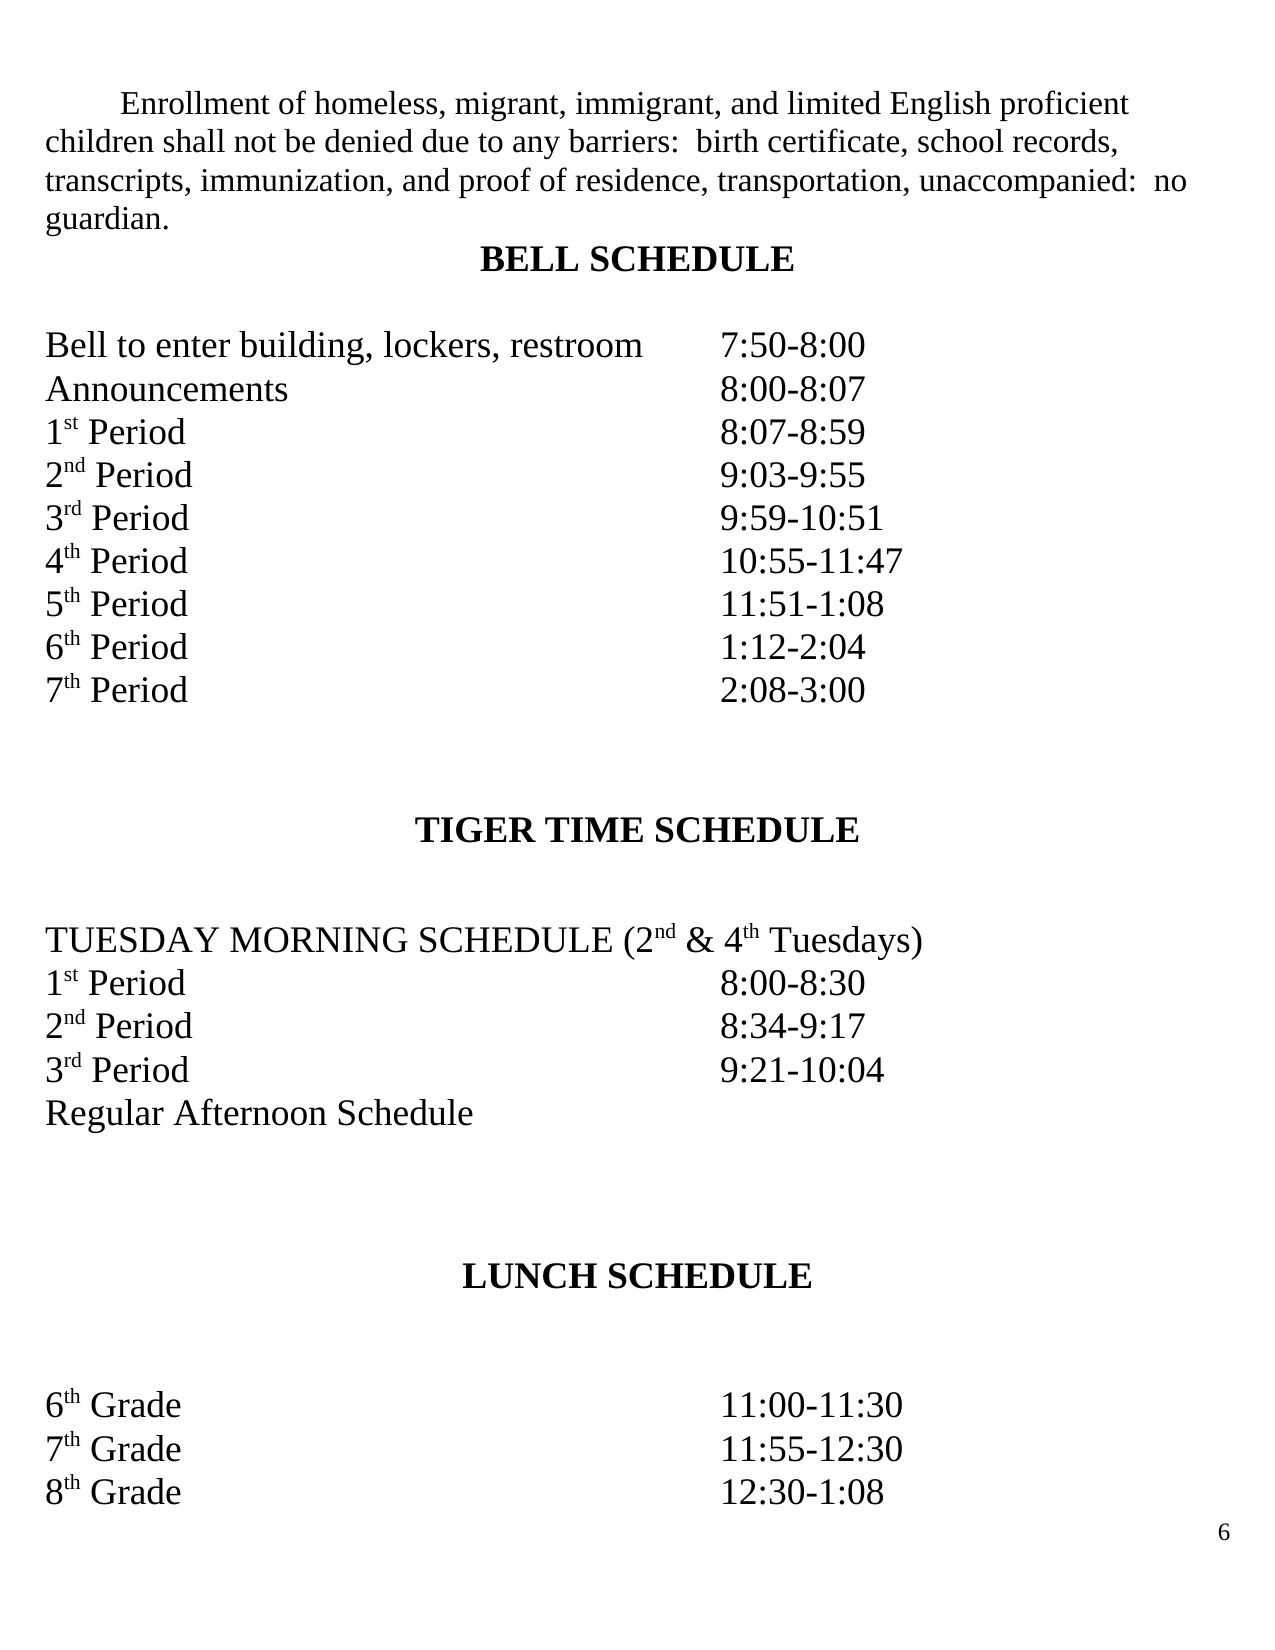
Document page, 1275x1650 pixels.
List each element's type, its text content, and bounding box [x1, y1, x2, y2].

text 3rd Period 9:59-10:51 [45, 495, 1230, 538]
text TIGER TIME SCHEDULE [45, 807, 1230, 850]
text 6th Period 1:12-2:04 [45, 625, 1230, 668]
text 6th Grade 11:00-11:30 [45, 1383, 1230, 1426]
text 7th Grade 11:55-12:30 [45, 1426, 1230, 1469]
text TUESDAY MORNING SCHEDULE (2nd & 4th Tuesdays) [45, 918, 1230, 961]
text 4th Period 10:55-11:47 [45, 538, 1230, 582]
text Regular Afternoon Schedule [45, 1090, 1230, 1133]
text 2nd Period 8:34-9:17 [45, 1004, 1230, 1047]
text LUNCH SCHEDULE [45, 1253, 1230, 1297]
text Enrollment of homeless, migrant, immigrant, and limited English proficient children shall not be denied due to any barriers: birth certificate, school records, transcripts, immunization, and proof of residence, transportation, unaccompanied: no guardian. [45, 83, 1230, 237]
text 7th Period 2:08-3:00 [45, 668, 1230, 711]
text Bell to enter building, lockers, restroom 7:50-8:00 [45, 323, 1230, 366]
text 1st Period 8:07-8:59 [45, 409, 1230, 452]
text 3rd Period 9:21-10:04 [45, 1047, 1230, 1090]
text Announcements 8:00-8:07 [45, 366, 1230, 409]
text 5th Period 11:51-1:08 [45, 582, 1230, 625]
text 8th Grade 12:30-1:08 [45, 1469, 1230, 1512]
text 1st Period 8:00-8:30 [45, 961, 1230, 1004]
text 2nd Period 9:03-9:55 [45, 452, 1230, 495]
text BELL SCHEDULE [45, 237, 1230, 280]
